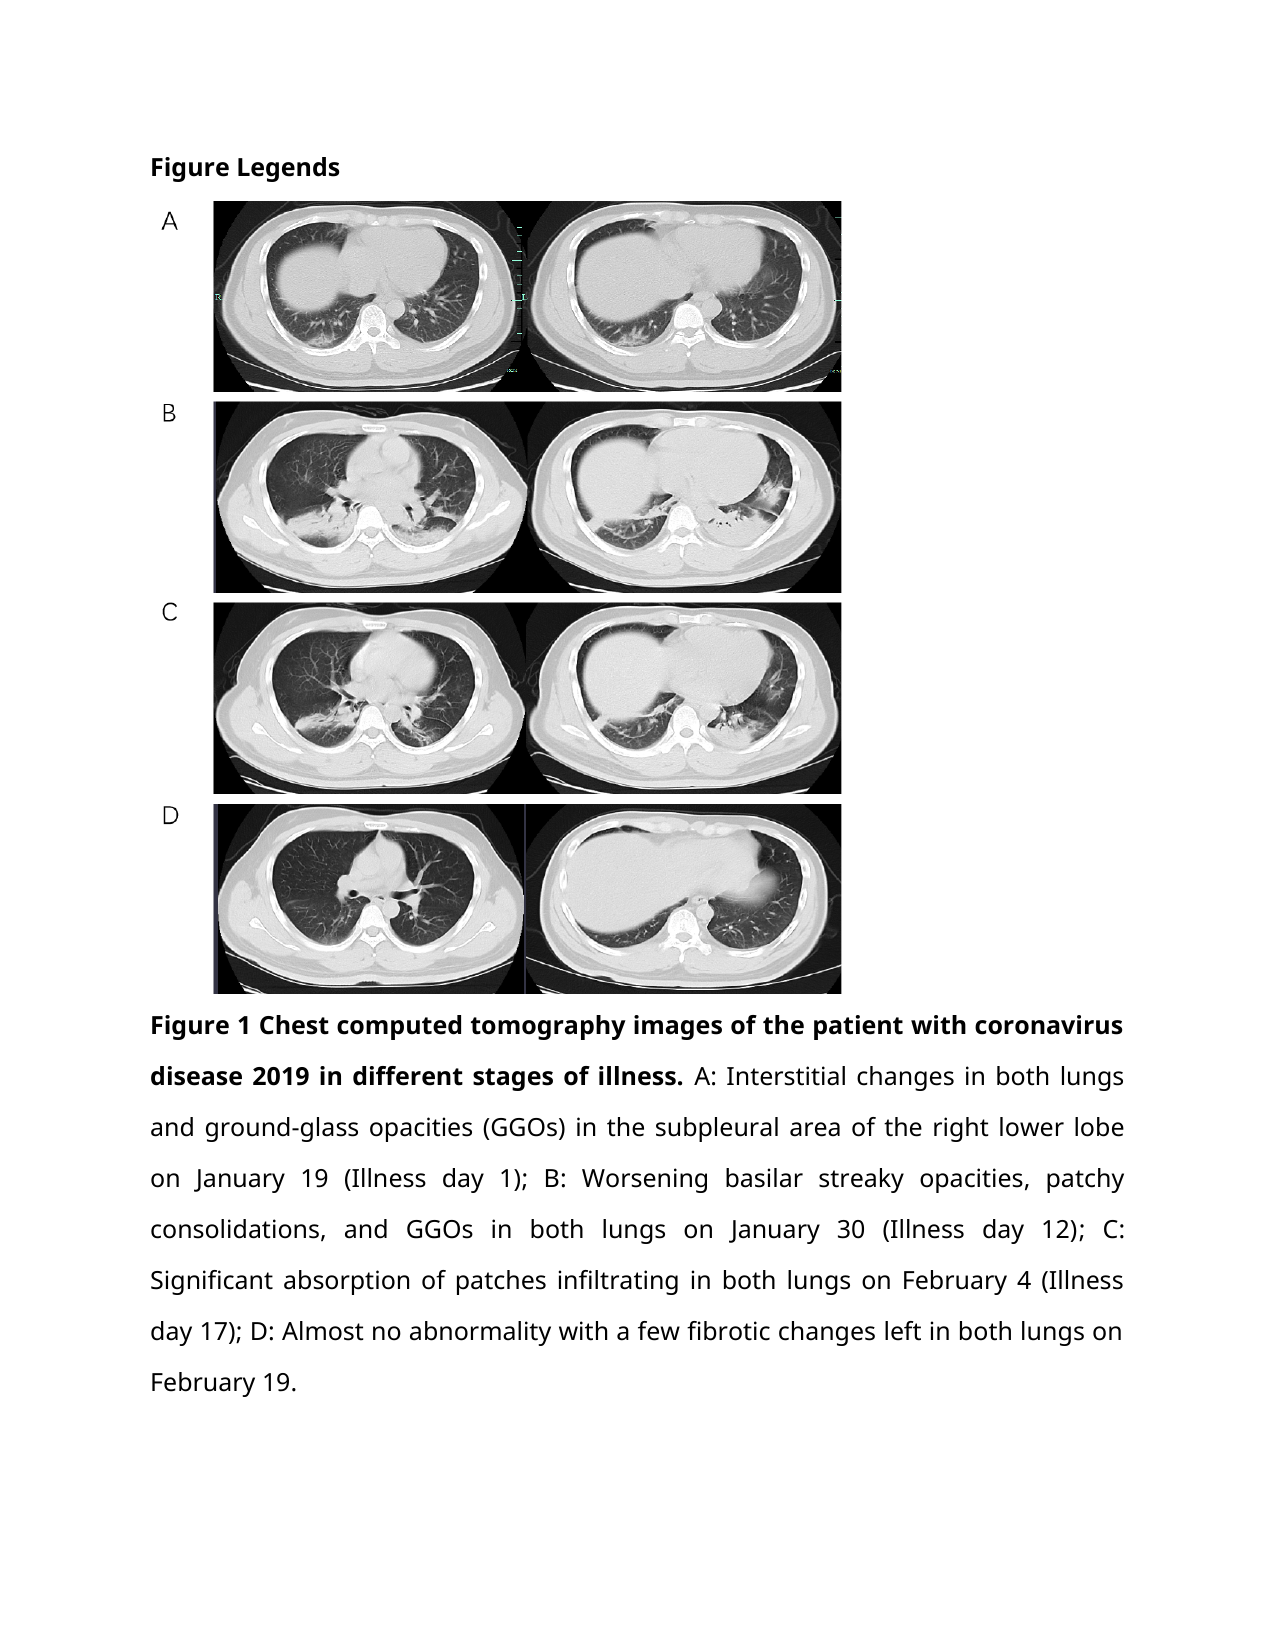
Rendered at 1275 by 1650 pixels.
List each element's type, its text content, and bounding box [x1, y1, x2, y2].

picture [150, 201, 842, 994]
text Figure Legends [150, 150, 1125, 184]
text Figure 1 Chest computed tomography images of the patient with coronavirus disease 2019 in different stages of illness. A: Interstitial changes in both lungs and ground-glass opacities (GGOs) in the subpleural area of the right lower lobe on January 19 (Illness day 1); B: Worsening basilar streaky opacities, patchy consolidations, and GGOs in both lungs on January 30 (Illness day 12); C: Significant absorption of patches infiltrating in both lungs on February 4 (Illness day 17); D: Almost no abnormality with a few fibrotic changes left in both lungs on February 19. [150, 1008, 1125, 1399]
